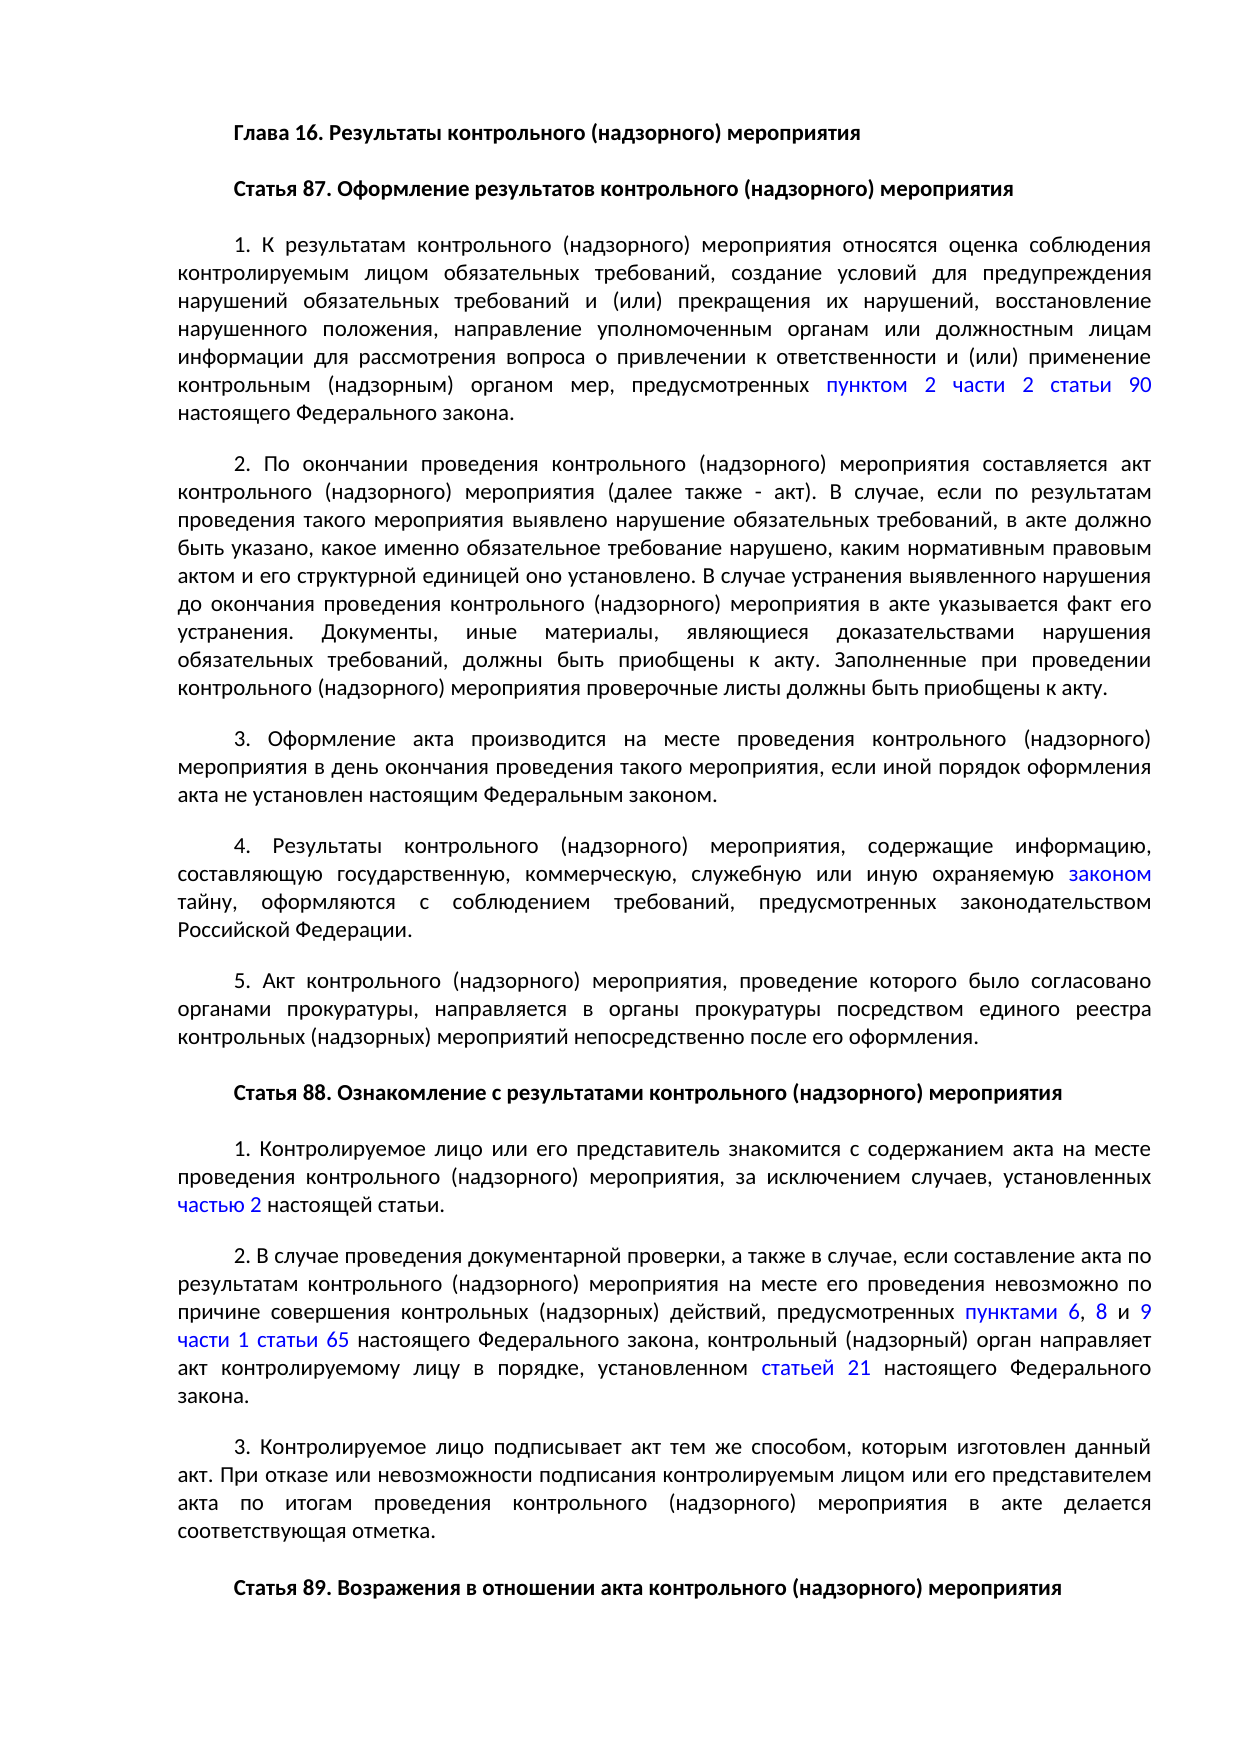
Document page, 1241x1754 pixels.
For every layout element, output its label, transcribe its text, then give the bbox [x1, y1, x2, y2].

text 2. В случае проведения документарной проверки, а также в случае, если составление акта по результатам контрольного (надзорного) мероприятия на месте его проведения невозможно по причине совершения контрольных (надзорных) действий, предусмотренных пунктами 6, 8 и 9 части 1 статьи 65 настоящего Федерального закона, контрольный (надзорный) орган направляет акт контролируемому лицу в порядке, установленном статьей 21 настоящего Федерального закона. [177, 1241, 1152, 1409]
text 4. Результаты контрольного (надзорного) мероприятия, содержащие информацию, составляющую государственную, коммерческую, служебную или иную охраняемую законом тайну, оформляются с соблюдением требований, предусмотренных законодательством Российской Федерации. [177, 831, 1152, 943]
text 5. Акт контрольного (надзорного) мероприятия, проведение которого было согласовано органами прокуратуры, направляется в органы прокуратуры посредством единого реестра контрольных (надзорных) мероприятий непосредственно после его оформления. [177, 966, 1152, 1050]
text 2. По окончании проведения контрольного (надзорного) мероприятия составляется акт контрольного (надзорного) мероприятия (далее также - акт). В случае, если по результатам проведения такого мероприятия выявлено нарушение обязательных требований, в акте должно быть указано, какое именно обязательное требование нарушено, каким нормативным правовым актом и его структурной единицей оно установлено. В случае устранения выявленного нарушения до окончания проведения контрольного (надзорного) мероприятия в акте указывается факт его устранения. Документы, иные материалы, являющиеся доказательствами нарушения обязательных требований, должны быть приобщены к акту. Заполненные при проведении контрольного (надзорного) мероприятия проверочные листы должны быть приобщены к акту. [177, 449, 1152, 701]
title Статья 88. Ознакомление с результатами контрольного (надзорного) мероприятия [177, 1078, 1152, 1106]
text 3. Контролируемое лицо подписывает акт тем же способом, которым изготовлен данный акт. При отказе или невозможности подписания контролируемым лицом или его представителем акта по итогам проведения контрольного (надзорного) мероприятия в акте делается соответствующая отметка. [177, 1432, 1152, 1544]
text 3. Оформление акта производится на месте проведения контрольного (надзорного) мероприятия в день окончания проведения такого мероприятия, если иной порядок оформления акта не установлен настоящим Федеральным законом. [177, 724, 1152, 808]
text 1. Контролируемое лицо или его представитель знакомится с содержанием акта на месте проведения контрольного (надзорного) мероприятия, за исключением случаев, установленных частью 2 настоящей статьи. [177, 1134, 1152, 1218]
title Статья 87. Оформление результатов контрольного (надзорного) мероприятия [177, 174, 1152, 202]
title Глава 16. Результаты контрольного (надзорного) мероприятия [177, 118, 1152, 146]
title Статья 89. Возражения в отношении акта контрольного (надзорного) мероприятия [177, 1573, 1152, 1601]
text 1. К результатам контрольного (надзорного) мероприятия относятся оценка соблюдения контролируемым лицом обязательных требований, создание условий для предупреждения нарушений обязательных требований и (или) прекращения их нарушений, восстановление нарушенного положения, направление уполномоченным органам или должностным лицам информации для рассмотрения вопроса о привлечении к ответственности и (или) применение контрольным (надзорным) органом мер, предусмотренных пунктом 2 части 2 статьи 90 настоящего Федерального закона. [177, 230, 1152, 426]
